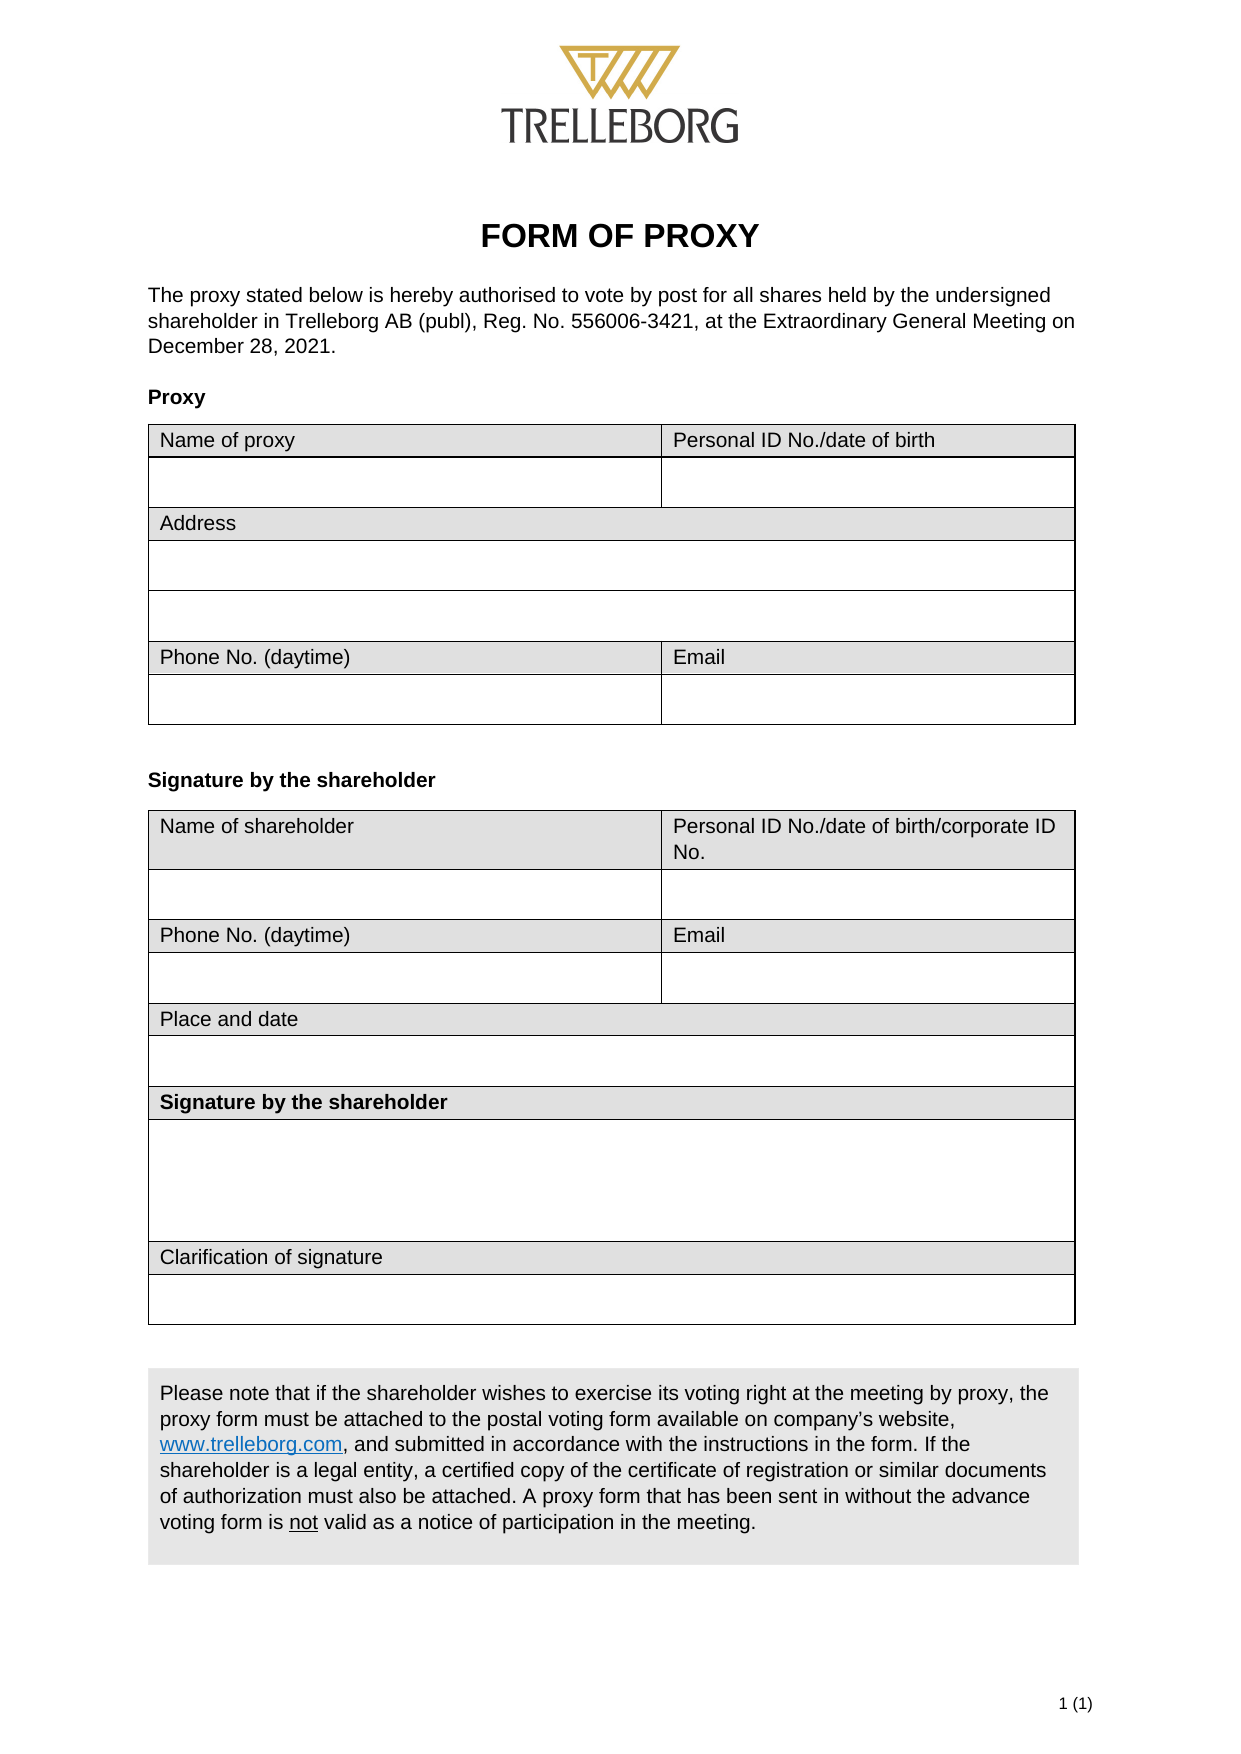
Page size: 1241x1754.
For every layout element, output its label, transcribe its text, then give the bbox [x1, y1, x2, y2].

text FORM OF PROXY [148, 216, 1092, 255]
text Proxy [148, 385, 1092, 409]
table_cell [149, 1275, 1074, 1324]
table_cell [149, 541, 1074, 590]
picture [501, 44, 739, 143]
table_header Please note that if the shareholder wishes to exercise its voting right at the meeting by proxy, the proxy form must be attached to the postal voting form available on company’s website, www.trelleborg.com, and submitted in accordance with the instructions in the form. If the shareholder is a legal entity, a certified copy of the certificate of registration or similar documents of authorization must also be attached. A proxy form that has been sent in without the advance voting form is not valid as a notice of participation in the meeting. [149, 1369, 1078, 1564]
table_cell Phone No. (daytime) [149, 920, 661, 952]
text The proxy stated below is hereby authorised to vote by post for all shares held by the undersigned shareholder in Trelleborg AB (publ), Reg. No. 556006-3421, at the Extraordinary General Meeting on December 28, 2021. [148, 283, 1092, 358]
table_cell [149, 458, 661, 507]
table_header Name of proxy [149, 425, 661, 456]
table_cell [662, 458, 1074, 507]
table_cell [149, 953, 661, 1002]
table_cell [149, 1120, 1074, 1241]
table_cell [149, 1036, 1074, 1086]
table_cell Signature by the shareholder [149, 1087, 1074, 1119]
table_cell Address [149, 508, 1074, 540]
table_cell [662, 870, 1074, 919]
table_cell Clarification of signature [149, 1242, 1074, 1274]
table_cell [149, 591, 1074, 641]
table_cell [662, 675, 1074, 724]
table_cell Place and date [149, 1004, 1074, 1035]
table_cell Email [662, 920, 1074, 952]
table_header Personal ID No./date of birth/corporate ID No. [662, 811, 1074, 869]
table_cell Phone No. (daytime) [149, 642, 661, 673]
text Signature by the shareholder [148, 767, 1092, 791]
table_header Name of shareholder [149, 811, 661, 869]
table_cell [662, 953, 1074, 1002]
table_header Personal ID No./date of birth [662, 425, 1074, 456]
table_cell Email [662, 642, 1074, 673]
table_cell [149, 870, 661, 919]
table_cell [149, 675, 661, 724]
